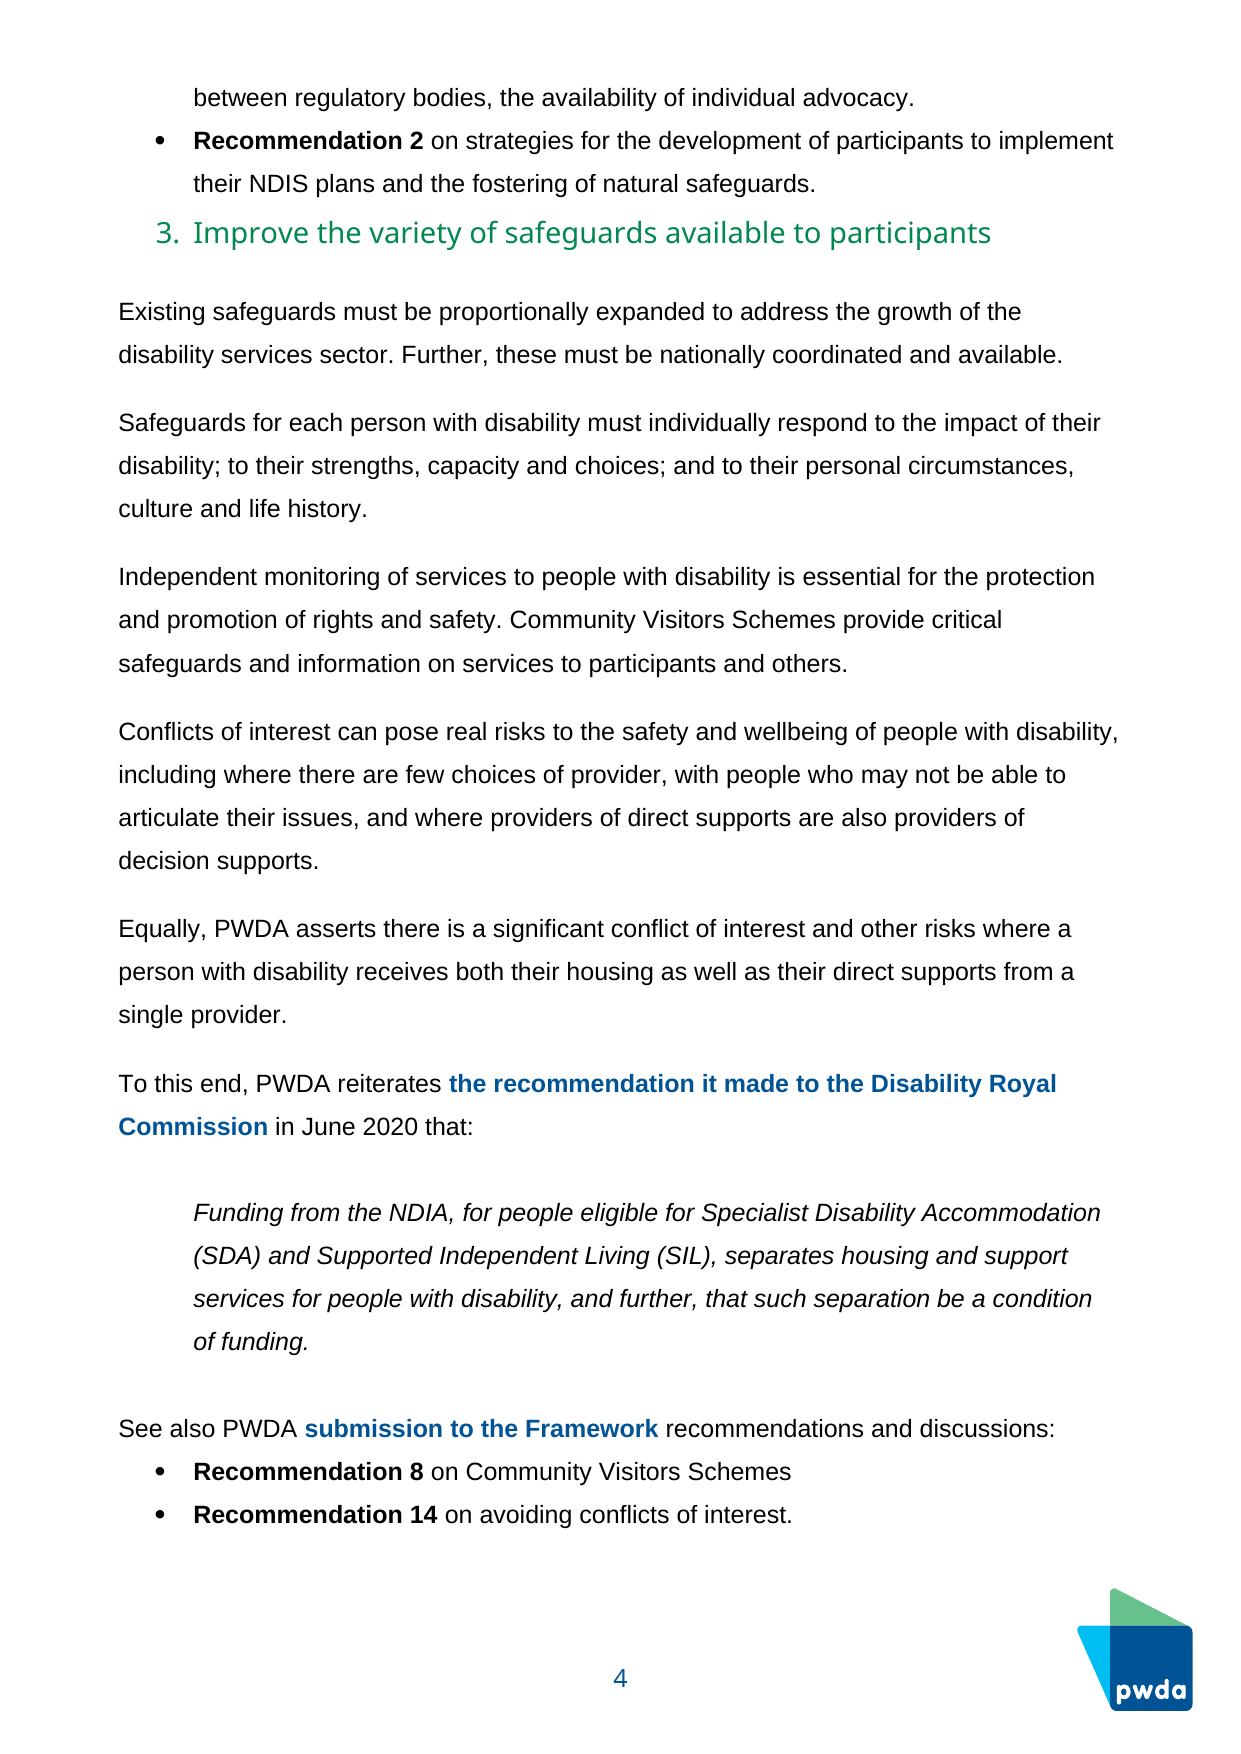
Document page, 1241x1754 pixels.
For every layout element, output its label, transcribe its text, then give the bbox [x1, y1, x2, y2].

text Funding from the NDIA, for people eligible for Specialist Disability Accommodation (SDA) and Supported Independent Living (SIL), separates housing and support services for people with disability, and further, that such separation be a condition of funding. [193, 1198, 1122, 1356]
text Equally, PWDA asserts there is a significant conflict of interest and other risks where a person with disability receives both their housing as well as their direct supports from a single provider. [118, 914, 1122, 1029]
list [156, 83, 1122, 112]
text See also PWDA submission to the Framework recommendations and discussions: [118, 1414, 1122, 1442]
text To this end, PWDA reiterates the recommendation it made to the Disability Royal Commission in June 2020 that: [118, 1069, 1122, 1141]
text Conflicts of interest can pose real risks to the safety and wellbeing of people with disability, including where there are few choices of provider, with people who may not be able to articulate their issues, and where providers of direct supports are also providers of decision supports. [118, 717, 1122, 875]
text Independent monitoring of services to people with disability is essential for the protection and promotion of rights and safety. Community Visitors Schemes provide critical safeguards and information on services to participants and others. [118, 562, 1122, 677]
text Existing safeguards must be proportionally expanded to address the growth of the disability services sector. Further, these must be nationally coordinated and available. [118, 297, 1122, 369]
subtitle Improve the variety of safeguards available to participants [156, 212, 1122, 252]
list Recommendation 8 on Community Visitors Schemes [156, 1457, 1122, 1486]
list Recommendation 14 on avoiding conflicts of interest. [156, 1500, 1122, 1529]
list Recommendation 2 on strategies for the development of participants to implement their NDIS plans and the fostering of natural safeguards. [156, 126, 1122, 198]
text Safeguards for each person with disability must individually respond to the impact of their disability; to their strengths, capacity and choices; and to their personal circumstances, culture and life history. [118, 408, 1122, 523]
